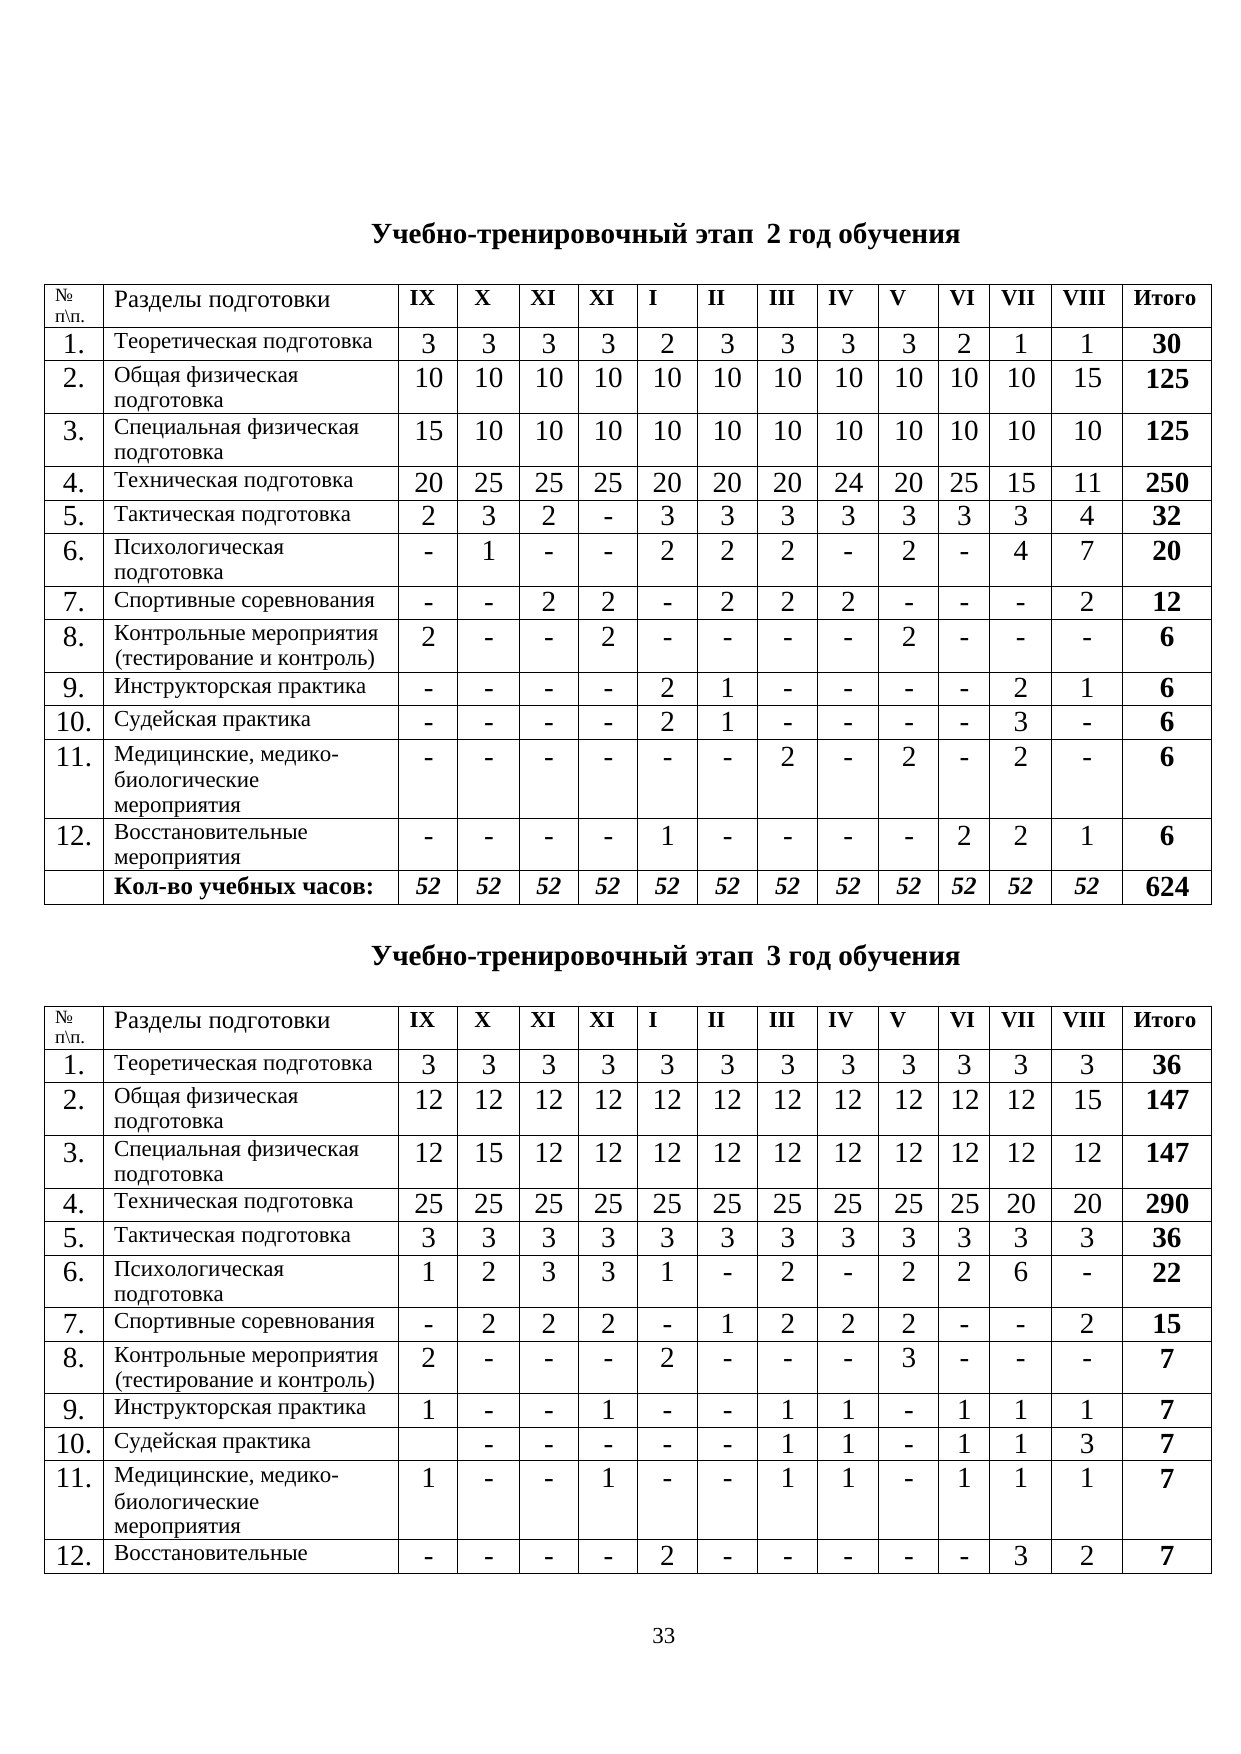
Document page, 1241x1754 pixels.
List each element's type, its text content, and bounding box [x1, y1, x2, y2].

table_cell 1 [399, 1461, 457, 1539]
table_header X [458, 1007, 519, 1049]
table_cell 2 [638, 673, 697, 705]
table_cell Психологическая подготовка [104, 1256, 398, 1307]
table_cell 52 [579, 871, 637, 904]
table_cell - [520, 1461, 578, 1539]
table_cell 1 [458, 534, 519, 586]
table_cell - [818, 1342, 878, 1393]
table_cell 2 [758, 534, 817, 586]
table_cell 52 [638, 871, 697, 904]
table_cell - [458, 1394, 519, 1427]
table_cell 52 [758, 871, 817, 904]
table_cell 3 [758, 328, 817, 360]
table_cell 2 [879, 534, 938, 586]
table_cell 3 [879, 1050, 938, 1082]
table_cell 6 [990, 1256, 1051, 1307]
table_header VI [939, 1007, 989, 1049]
table_cell 147 [1123, 1083, 1211, 1135]
table_cell - [520, 1540, 578, 1573]
table_cell 12 [579, 1083, 637, 1135]
table_cell - [879, 673, 938, 705]
table_cell - [818, 673, 878, 705]
table_cell 3 [879, 1342, 938, 1393]
table_cell 1 [990, 1461, 1051, 1539]
table_cell 10 [698, 361, 757, 413]
table_cell 5. [45, 501, 103, 533]
table_cell Тактическая подготовка [104, 1222, 398, 1254]
table_cell - [399, 1308, 457, 1341]
table_cell 2. [45, 1083, 103, 1135]
table_cell - [579, 673, 637, 705]
table_cell 2 [879, 740, 938, 818]
table_cell 1 [939, 1428, 989, 1460]
table_cell Теоретическая подготовка [104, 328, 398, 360]
table_cell 20 [698, 467, 757, 499]
table_cell 3 [990, 1222, 1051, 1254]
table_cell 2 [758, 1256, 817, 1307]
table_cell 1 [579, 1461, 637, 1539]
table_cell 2 [520, 501, 578, 533]
table_cell 1 [758, 1394, 817, 1427]
table_cell - [939, 673, 989, 705]
table_cell 624 [1123, 871, 1211, 904]
table_cell 2 [399, 1342, 457, 1393]
table_header II [698, 1007, 757, 1049]
table_cell Специальная физическая подготовка [104, 414, 398, 466]
table_cell Спортивные соревнования [104, 1308, 398, 1341]
table_cell - [990, 620, 1051, 672]
table_header X [458, 285, 519, 327]
table_cell 1 [990, 1394, 1051, 1427]
table_cell 3 [520, 1256, 578, 1307]
table_cell 3 [990, 501, 1051, 533]
table_cell 3 [990, 1050, 1051, 1082]
table_cell 25 [758, 1189, 817, 1221]
table_cell - [520, 1342, 578, 1393]
table_cell Специальная физическая подготовка [104, 1136, 398, 1187]
table_header Разделы подготовки [104, 1007, 398, 1049]
table_cell 1 [698, 673, 757, 705]
table_cell 3 [520, 328, 578, 360]
table_cell 10 [579, 414, 637, 466]
table_cell Восстановительные мероприятия [104, 819, 398, 870]
table_cell 1 [818, 1394, 878, 1427]
table_cell 1 [818, 1428, 878, 1460]
table_cell 1 [990, 1428, 1051, 1460]
table_cell - [758, 706, 817, 739]
table_cell - [879, 819, 938, 870]
table_cell 36 [1123, 1222, 1211, 1254]
table_cell 10 [579, 361, 637, 413]
table_cell 7. [45, 1308, 103, 1341]
table_cell 1 [638, 819, 697, 870]
table_cell 15 [1052, 361, 1122, 413]
table_cell 2 [990, 819, 1051, 870]
table_cell - [579, 819, 637, 870]
table_cell - [399, 587, 457, 619]
table_cell 7 [1123, 1394, 1211, 1427]
table_cell 3 [818, 1050, 878, 1082]
table_cell - [698, 819, 757, 870]
table_cell 24 [818, 467, 878, 499]
table_cell 3 [458, 1222, 519, 1254]
table_cell 125 [1123, 414, 1211, 466]
table_cell 12 [520, 1136, 578, 1187]
table_header VI [939, 285, 989, 327]
table_cell 52 [698, 871, 757, 904]
table_cell 12 [638, 1083, 697, 1135]
table_cell 2 [638, 534, 697, 586]
table_cell 12 [1123, 587, 1211, 619]
table_header XI [579, 285, 637, 327]
table_cell 3 [638, 1050, 697, 1082]
table_cell 9. [45, 673, 103, 705]
table_cell - [939, 1342, 989, 1393]
table_cell Тактическая подготовка [104, 501, 398, 533]
table_cell 10 [879, 414, 938, 466]
table_cell 7. [45, 587, 103, 619]
table_cell 12 [758, 1083, 817, 1135]
table_cell - [939, 1540, 989, 1573]
table_cell 3 [1052, 1222, 1122, 1254]
table_header V [879, 1007, 938, 1049]
table_cell 1. [45, 328, 103, 360]
table_cell 3 [458, 328, 519, 360]
table_cell 25 [458, 467, 519, 499]
table_cell 3 [758, 1222, 817, 1254]
table_cell 290 [1123, 1189, 1211, 1221]
table_cell - [399, 819, 457, 870]
table_cell - [638, 1461, 697, 1539]
table_cell - [458, 706, 519, 739]
table_cell 3. [45, 414, 103, 466]
table_cell 30 [1123, 328, 1211, 360]
table_cell 3 [939, 1050, 989, 1082]
table_cell 25 [818, 1189, 878, 1221]
table_cell 6 [1123, 620, 1211, 672]
table_cell 3 [399, 328, 457, 360]
table_cell 25 [520, 1189, 578, 1221]
table_cell Судейская практика [104, 1428, 398, 1460]
table_cell 1 [758, 1461, 817, 1539]
table_cell 12 [638, 1136, 697, 1187]
table_cell - [638, 1308, 697, 1341]
table_cell - [758, 620, 817, 672]
table_cell - [1052, 706, 1122, 739]
table_cell - [458, 1428, 519, 1460]
table_cell 12 [879, 1136, 938, 1187]
table_header III [758, 1007, 817, 1049]
table_cell Общая физическая подготовка [104, 361, 398, 413]
table_cell 1 [990, 328, 1051, 360]
table_cell - [758, 1540, 817, 1573]
table_cell 2 [579, 587, 637, 619]
table_cell Теоретическая подготовка [104, 1050, 398, 1082]
table_cell Контрольные мероприятия (тестирование и контроль) [104, 620, 398, 672]
table_cell - [1052, 1342, 1122, 1393]
table_header Итого [1123, 1007, 1211, 1049]
table_cell - [879, 1428, 938, 1460]
table_cell 10 [520, 414, 578, 466]
table_cell - [698, 1461, 757, 1539]
table_cell - [879, 1461, 938, 1539]
table_cell - [520, 819, 578, 870]
table_header II [698, 285, 757, 327]
table_cell 2 [879, 1308, 938, 1341]
table_cell - [520, 534, 578, 586]
table_cell 7 [1123, 1428, 1211, 1460]
table_cell 12 [990, 1136, 1051, 1187]
table_cell 2 [758, 587, 817, 619]
table_cell 3 [879, 328, 938, 360]
table_cell 10 [458, 361, 519, 413]
table_header VIII [1052, 1007, 1122, 1049]
table_cell - [638, 1428, 697, 1460]
table_cell 3 [399, 1050, 457, 1082]
table_cell - [818, 740, 878, 818]
table_cell 10 [698, 414, 757, 466]
table_cell 12 [990, 1083, 1051, 1135]
table_cell - [458, 673, 519, 705]
table_cell 1 [1052, 1394, 1122, 1427]
table_cell 12 [939, 1083, 989, 1135]
subtitle Учебно-тренировочный этап 2 год обучения [371, 217, 1226, 250]
table_cell 2 [698, 534, 757, 586]
table_cell - [520, 1394, 578, 1427]
table_cell 3 [698, 501, 757, 533]
table_cell 2 [579, 1308, 637, 1341]
table_cell 1 [698, 706, 757, 739]
table_cell 1 [1052, 673, 1122, 705]
table_cell - [520, 673, 578, 705]
table_cell Контрольные мероприятия (тестирование и контроль) [104, 1342, 398, 1393]
table_cell 25 [698, 1189, 757, 1221]
table_cell 3 [638, 501, 697, 533]
table_cell - [399, 534, 457, 586]
table_cell 12 [698, 1136, 757, 1187]
table_cell 10 [939, 361, 989, 413]
table_cell - [579, 501, 637, 533]
table_cell 3 [818, 328, 878, 360]
table_cell 1 [399, 1394, 457, 1427]
table_cell 5. [45, 1222, 103, 1254]
table_cell 3 [520, 1222, 578, 1254]
table_cell 3 [1052, 1050, 1122, 1082]
table_cell 1 [579, 1394, 637, 1427]
table_cell 7 [1123, 1461, 1211, 1539]
table_cell 12 [879, 1083, 938, 1135]
table_cell - [990, 587, 1051, 619]
table_cell 2 [939, 819, 989, 870]
table_cell 2 [818, 1308, 878, 1341]
table_cell 2 [698, 587, 757, 619]
table_header I [638, 1007, 697, 1049]
table_cell 10 [939, 414, 989, 466]
table_cell 12 [698, 1083, 757, 1135]
table_cell 2 [520, 587, 578, 619]
table_cell - [939, 1308, 989, 1341]
table_cell [399, 1428, 457, 1460]
table_cell Инструкторская практика [104, 1394, 398, 1427]
table_cell - [818, 534, 878, 586]
table_cell 1 [939, 1461, 989, 1539]
table_cell 3 [698, 1222, 757, 1254]
table_cell 2 [638, 1540, 697, 1573]
table_cell Восстановительные [104, 1540, 398, 1573]
table_cell 2 [818, 587, 878, 619]
table_cell 12 [579, 1136, 637, 1187]
table_cell 12 [399, 1083, 457, 1135]
table_header IV [818, 1007, 878, 1049]
table_cell 12 [458, 1083, 519, 1135]
table_cell 1 [1052, 328, 1122, 360]
table_cell 20 [990, 1189, 1051, 1221]
table_cell 20 [399, 467, 457, 499]
table_header IV [818, 285, 878, 327]
table_cell - [758, 673, 817, 705]
table_header VII [990, 1007, 1051, 1049]
table_cell Судейская практика [104, 706, 398, 739]
table_cell 52 [939, 871, 989, 904]
table_cell - [939, 706, 989, 739]
table_cell 3. [45, 1136, 103, 1187]
table_cell 2 [758, 1308, 817, 1341]
table_cell - [818, 819, 878, 870]
table_cell 1 [939, 1394, 989, 1427]
table_cell - [758, 819, 817, 870]
table_cell 2 [990, 740, 1051, 818]
table_cell 15 [399, 414, 457, 466]
table_cell - [818, 1540, 878, 1573]
table_cell 25 [458, 1189, 519, 1221]
table_cell 9. [45, 1394, 103, 1427]
table_cell 3 [579, 1050, 637, 1082]
table_cell 15 [458, 1136, 519, 1187]
table_header XI [520, 285, 578, 327]
table_cell 10 [638, 414, 697, 466]
table_cell 4. [45, 1189, 103, 1221]
table_cell 2. [45, 361, 103, 413]
table_cell 6 [1123, 673, 1211, 705]
table_cell Медицинские, медико- биологические мероприятия [104, 1461, 398, 1539]
table_header № п\п. [45, 1007, 103, 1049]
table_cell 3 [990, 1540, 1051, 1573]
table_cell 20 [1052, 1189, 1122, 1221]
table_cell Кол-во учебных часов: [104, 871, 398, 904]
table_cell - [990, 1308, 1051, 1341]
table_cell 12 [1052, 1136, 1122, 1187]
table_cell - [939, 740, 989, 818]
table_cell 1 [818, 1461, 878, 1539]
table_cell 12 [520, 1083, 578, 1135]
table_cell 52 [399, 871, 457, 904]
table_cell 3 [458, 1050, 519, 1082]
table_cell Техническая подготовка [104, 1189, 398, 1221]
table_cell 12 [939, 1136, 989, 1187]
table_header III [758, 285, 817, 327]
table_header XI [520, 1007, 578, 1049]
table_cell 3 [399, 1222, 457, 1254]
table_cell 2 [879, 620, 938, 672]
table_cell 10. [45, 1428, 103, 1460]
table_cell 22 [1123, 1256, 1211, 1307]
table_cell - [638, 620, 697, 672]
table_cell 3 [758, 501, 817, 533]
table_cell 15 [1052, 1083, 1122, 1135]
table_cell 2 [990, 673, 1051, 705]
table_cell 11. [45, 740, 103, 818]
table_cell - [879, 587, 938, 619]
table_cell - [579, 534, 637, 586]
table_cell 10 [458, 414, 519, 466]
table_cell 20 [1123, 534, 1211, 586]
table_cell 25 [638, 1189, 697, 1221]
table_cell 25 [939, 467, 989, 499]
table_cell 3 [939, 1222, 989, 1254]
table_cell - [939, 534, 989, 586]
table_cell [45, 871, 103, 904]
table_cell - [879, 1394, 938, 1427]
table_header Разделы подготовки [104, 285, 398, 327]
table_cell - [458, 1342, 519, 1393]
table_cell - [638, 740, 697, 818]
table_header V [879, 285, 938, 327]
table_cell 8. [45, 620, 103, 672]
table_header VII [990, 285, 1051, 327]
table_cell - [698, 1540, 757, 1573]
table_cell - [520, 740, 578, 818]
table_cell 11 [1052, 467, 1122, 499]
table_cell 3 [758, 1050, 817, 1082]
table_cell Инструкторская практика [104, 673, 398, 705]
table_cell 6. [45, 534, 103, 586]
table_cell 2 [458, 1256, 519, 1307]
table_cell 52 [458, 871, 519, 904]
table_cell - [399, 673, 457, 705]
table_cell 25 [939, 1189, 989, 1221]
table_cell 2 [399, 620, 457, 672]
table_cell - [818, 706, 878, 739]
table_cell - [399, 706, 457, 739]
table_cell 8. [45, 1342, 103, 1393]
table_cell 52 [1052, 871, 1122, 904]
table_cell 2 [638, 1342, 697, 1393]
table_cell - [458, 740, 519, 818]
table_cell 3 [1052, 1428, 1122, 1460]
table_cell 3 [939, 501, 989, 533]
table_cell 147 [1123, 1136, 1211, 1187]
table_cell - [579, 1428, 637, 1460]
table_cell - [458, 1540, 519, 1573]
table_cell 3 [579, 328, 637, 360]
table_cell - [399, 740, 457, 818]
table_cell - [1052, 740, 1122, 818]
table_cell - [698, 1428, 757, 1460]
table_cell 3 [458, 501, 519, 533]
table_cell 12 [758, 1136, 817, 1187]
table_cell 1 [758, 1428, 817, 1460]
table_cell 3 [520, 1050, 578, 1082]
table_cell 32 [1123, 501, 1211, 533]
table_cell - [579, 706, 637, 739]
table_cell 52 [520, 871, 578, 904]
table_cell - [1052, 1256, 1122, 1307]
table_cell 25 [399, 1189, 457, 1221]
table_cell 1 [1052, 819, 1122, 870]
table_cell - [1052, 620, 1122, 672]
table_cell 36 [1123, 1050, 1211, 1082]
table_cell - [939, 620, 989, 672]
table_cell 2 [638, 328, 697, 360]
table_cell - [458, 1461, 519, 1539]
table_cell 12 [818, 1083, 878, 1135]
table_cell - [879, 706, 938, 739]
table_cell 2 [399, 501, 457, 533]
table_cell 10 [758, 361, 817, 413]
table_cell 10 [399, 361, 457, 413]
table_cell 6 [1123, 740, 1211, 818]
table_cell 52 [990, 871, 1051, 904]
table_cell 12. [45, 819, 103, 870]
table_cell 1 [399, 1256, 457, 1307]
table_cell - [520, 1428, 578, 1460]
text Учебно-тренировочный этап 3 год обучения [371, 938, 1226, 972]
table_header XI [579, 1007, 637, 1049]
table_cell Техническая подготовка [104, 467, 398, 499]
table_cell 52 [879, 871, 938, 904]
table_cell 25 [520, 467, 578, 499]
table_cell 10 [818, 414, 878, 466]
table_cell 250 [1123, 467, 1211, 499]
table_header Итого [1123, 285, 1211, 327]
table_header IX [399, 285, 457, 327]
table_cell - [458, 620, 519, 672]
table_cell 6 [1123, 706, 1211, 739]
table_cell - [638, 587, 697, 619]
table_cell 3 [698, 1050, 757, 1082]
table_header IX [399, 1007, 457, 1049]
table_cell 10 [879, 361, 938, 413]
table_cell - [818, 1256, 878, 1307]
table_cell - [458, 819, 519, 870]
table_cell - [698, 620, 757, 672]
table_cell 3 [879, 501, 938, 533]
table_cell 6. [45, 1256, 103, 1307]
table_header I [638, 285, 697, 327]
table_cell 10 [520, 361, 578, 413]
table_cell 2 [1052, 587, 1122, 619]
table_cell 7 [1123, 1342, 1211, 1393]
table_cell 10 [990, 361, 1051, 413]
table_cell 10 [990, 414, 1051, 466]
table_cell 3 [579, 1256, 637, 1307]
table_cell - [458, 587, 519, 619]
table_cell Медицинские, медико- биологические мероприятия [104, 740, 398, 818]
table_cell 6 [1123, 819, 1211, 870]
table_cell 3 [818, 501, 878, 533]
table_cell - [579, 740, 637, 818]
table_cell 2 [939, 328, 989, 360]
table_cell - [990, 1342, 1051, 1393]
table_cell - [399, 1540, 457, 1573]
table_cell 2 [939, 1256, 989, 1307]
table_cell - [939, 587, 989, 619]
table_cell - [758, 1342, 817, 1393]
table_cell 15 [1123, 1308, 1211, 1341]
table_cell 1. [45, 1050, 103, 1082]
table_header № п\п. [45, 285, 103, 327]
table_cell - [638, 1394, 697, 1427]
table_cell 4 [1052, 501, 1122, 533]
table_cell 2 [520, 1308, 578, 1341]
table_cell - [818, 620, 878, 672]
table_cell 3 [818, 1222, 878, 1254]
table_cell 1 [1052, 1461, 1122, 1539]
table_cell 3 [698, 328, 757, 360]
table_cell 7 [1123, 1540, 1211, 1573]
table_cell 12 [818, 1136, 878, 1187]
table_cell 10. [45, 706, 103, 739]
table_cell Общая физическая подготовка [104, 1083, 398, 1135]
table_cell 2 [458, 1308, 519, 1341]
table_cell 25 [579, 1189, 637, 1221]
table_cell - [520, 706, 578, 739]
table_cell - [579, 1540, 637, 1573]
table_cell 2 [758, 740, 817, 818]
table_cell 20 [879, 467, 938, 499]
table_cell 4. [45, 467, 103, 499]
table_cell 25 [879, 1189, 938, 1221]
table_cell 20 [638, 467, 697, 499]
table_cell 11. [45, 1461, 103, 1539]
table_cell 4 [990, 534, 1051, 586]
table_cell 15 [990, 467, 1051, 499]
table_header VIII [1052, 285, 1122, 327]
table_cell - [520, 620, 578, 672]
table_cell 12 [399, 1136, 457, 1187]
table_cell 3 [990, 706, 1051, 739]
table_cell - [698, 1394, 757, 1427]
table_cell 2 [579, 620, 637, 672]
table_cell - [879, 1540, 938, 1573]
table_cell 52 [818, 871, 878, 904]
table_cell Спортивные соревнования [104, 587, 398, 619]
table_cell 3 [638, 1222, 697, 1254]
table_cell - [698, 740, 757, 818]
table_cell 2 [638, 706, 697, 739]
table_cell 10 [818, 361, 878, 413]
table_cell 1 [638, 1256, 697, 1307]
table_cell 3 [879, 1222, 938, 1254]
table_cell 2 [1052, 1308, 1122, 1341]
table_cell - [698, 1256, 757, 1307]
table_cell - [698, 1342, 757, 1393]
table_cell 7 [1052, 534, 1122, 586]
table_cell 20 [758, 467, 817, 499]
table_cell 3 [579, 1222, 637, 1254]
table_cell - [579, 1342, 637, 1393]
table_cell 10 [758, 414, 817, 466]
table_cell Психологическая подготовка [104, 534, 398, 586]
table_cell 1 [698, 1308, 757, 1341]
table_cell 12. [45, 1540, 103, 1573]
table_cell 2 [1052, 1540, 1122, 1573]
table_cell 125 [1123, 361, 1211, 413]
table_cell 10 [1052, 414, 1122, 466]
table_cell 2 [879, 1256, 938, 1307]
table_cell 10 [638, 361, 697, 413]
table_cell 25 [579, 467, 637, 499]
